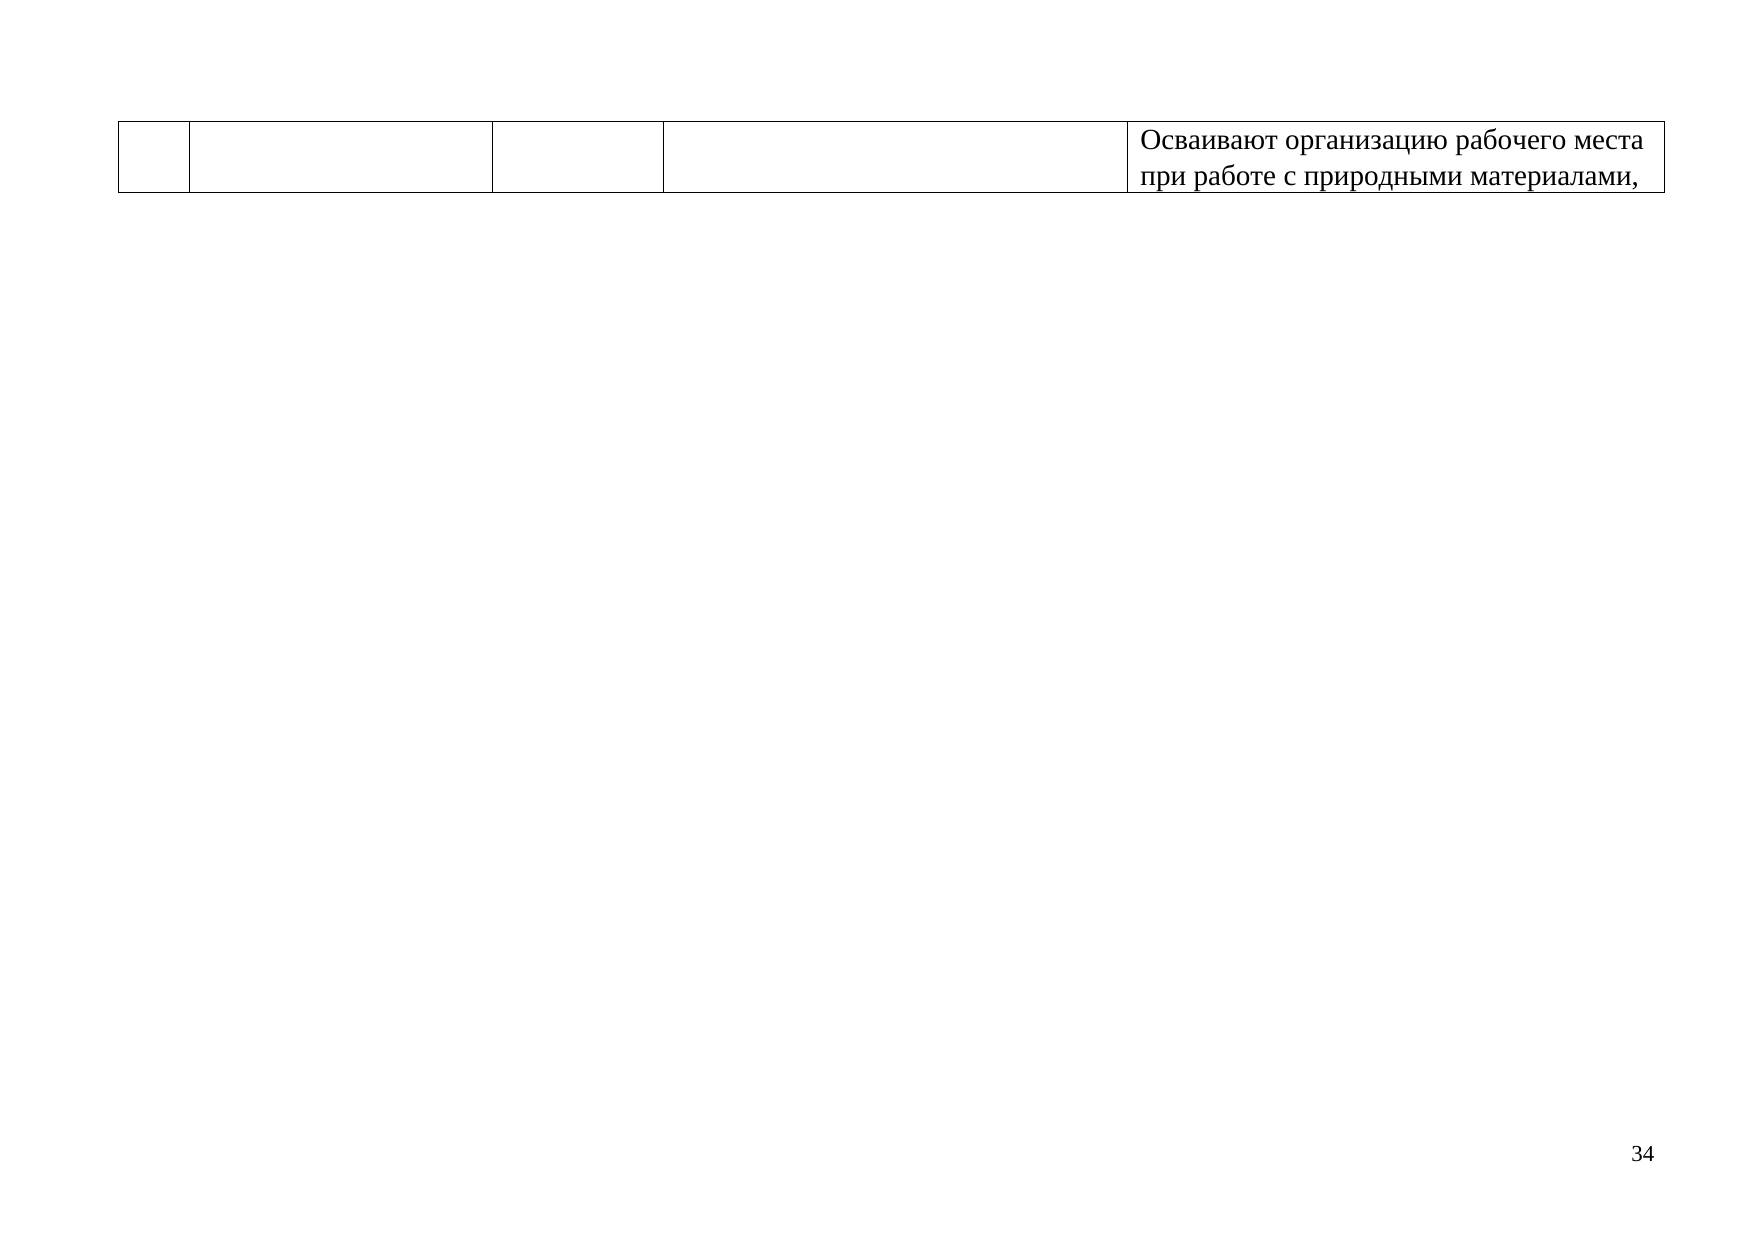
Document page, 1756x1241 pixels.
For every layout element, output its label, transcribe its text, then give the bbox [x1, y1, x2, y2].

table_cell 4 [119, 122, 189, 192]
table_cell 2 [493, 122, 663, 192]
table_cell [190, 122, 492, 192]
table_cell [664, 122, 1127, 192]
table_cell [1128, 122, 1664, 192]
